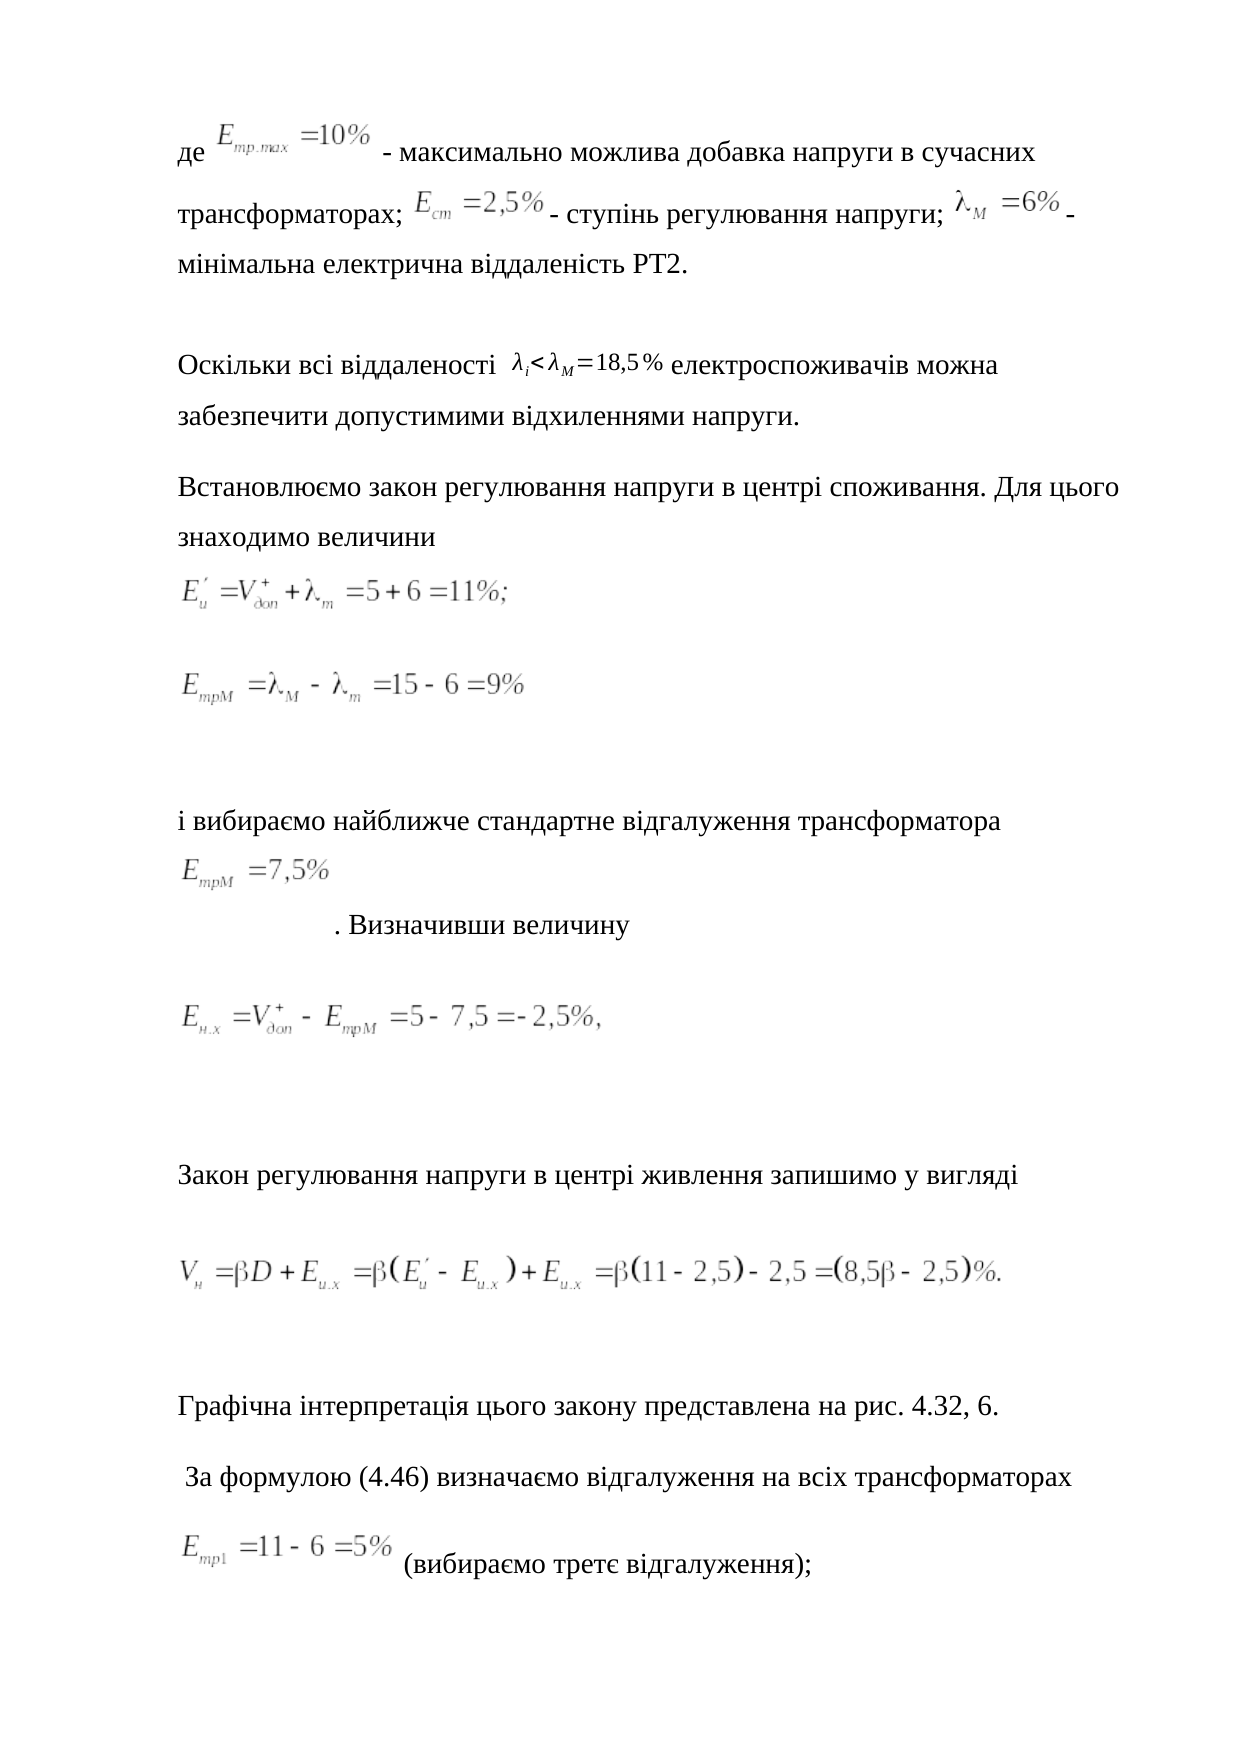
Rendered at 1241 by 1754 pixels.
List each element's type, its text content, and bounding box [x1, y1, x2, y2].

text Графічна інтерпретація цього закону представлена ​​на рис. 4.32, 6. [177, 1388, 1152, 1421]
text За формулою (4.46) визначаємо відгалуження на всіх трансформаторах [177, 1459, 1152, 1492]
text Закон регулювання напруги в центрі живлення запишимо у вигляді [177, 1143, 1152, 1191]
text і вибираємо найближче стандартне відгалуження трансформатора . Визначивши величину [177, 803, 1152, 941]
text (вибираємо третє відгалуження); [177, 1530, 1152, 1580]
text Оскільки всі віддаленості електроспоживачів можна забезпечити допустимими відхиленнями напруги. [177, 347, 1152, 431]
text Встановлюємо закон регулювання напруги в центрі споживання. Для цього знаходимо величини [177, 469, 1152, 553]
text де - максимально можлива добавка напруги в сучасних трансформаторах; - ступінь регулювання напруги; - мінімальна електрична віддаленість РТ2. [177, 118, 1152, 280]
